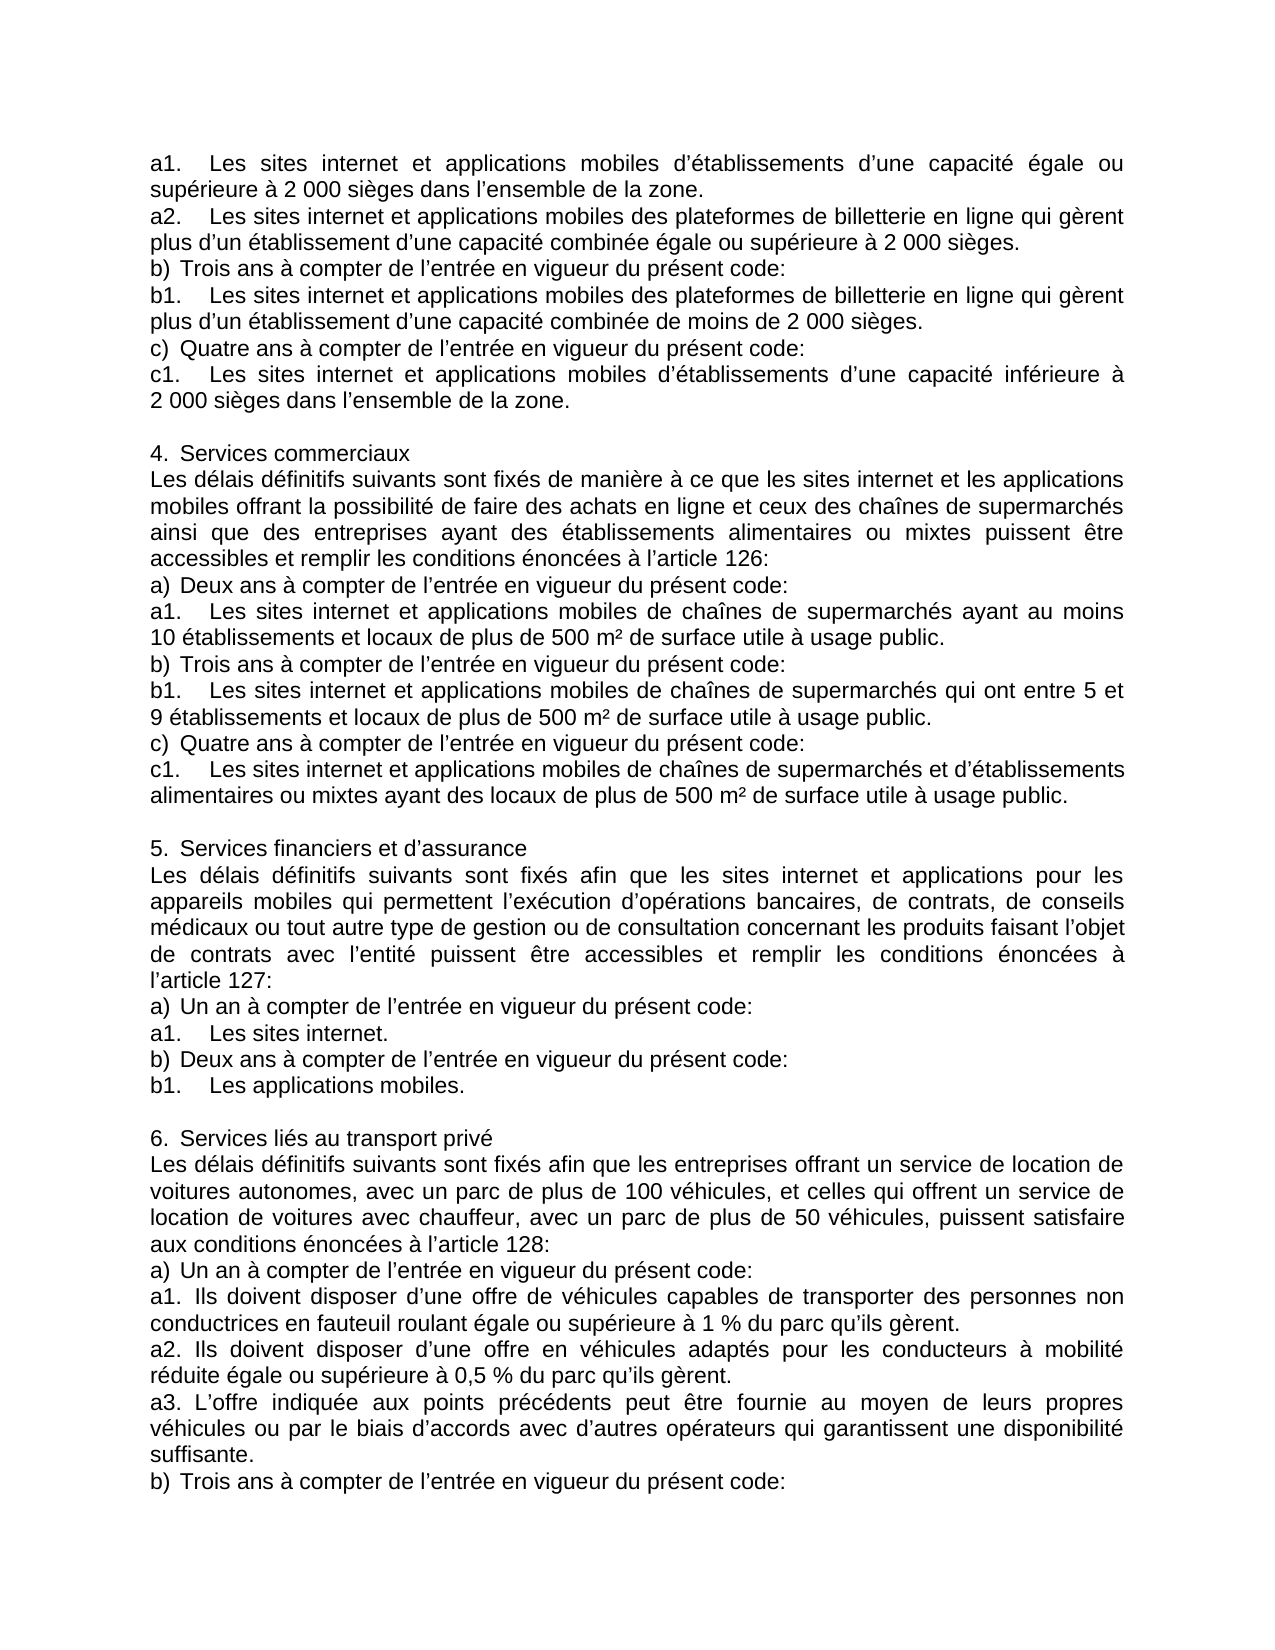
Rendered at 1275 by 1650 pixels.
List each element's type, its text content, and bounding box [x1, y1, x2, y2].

list Un an à compter de l’entrée en vigueur du présent code: [150, 993, 1125, 1020]
list Services financiers et d’assurance [150, 835, 1125, 862]
list Les sites internet et applications mobiles de chaînes de supermarchés et d’établissements alimentaires ou mixtes ayant des locaux de plus de 500 m² de surface utile à usage public. [150, 756, 1125, 809]
list Trois ans à compter de l’entrée en vigueur du présent code: [150, 651, 1125, 677]
text a1. Ils doivent disposer d’une offre de véhicules capables de transporter des personnes non conductrices en fauteuil roulant égale ou supérieure à 1 % du parc qu’ils gèrent. [150, 1283, 1125, 1336]
list Les applications mobiles. [150, 1072, 1125, 1099]
list Trois ans à compter de l’entrée en vigueur du présent code: [150, 1468, 1125, 1494]
list Quatre ans à compter de l’entrée en vigueur du présent code: [150, 334, 1125, 361]
text Les délais définitifs suivants sont fixés afin que les sites internet et applications pour les appareils mobiles qui permettent l’exécution d’opérations bancaires, de contrats, de conseils médicaux ou tout autre type de gestion ou de consultation concernant les produits faisant l’objet de contrats avec l’entité puissent être accessibles et remplir les conditions énoncées à l’article 127: [150, 862, 1125, 993]
list Les sites internet et applications mobiles des plateformes de billetterie en ligne qui gèrent plus d’un établissement d’une capacité combinée égale ou supérieure à 2 000 sièges. [150, 203, 1125, 255]
text Les délais définitifs suivants sont fixés de manière à ce que les sites internet et les applications mobiles offrant la possibilité de faire des achats en ligne et ceux des chaînes de supermarchés ainsi que des entreprises ayant des établissements alimentaires ou mixtes puissent être accessibles et remplir les conditions énoncées à l’article 126: [150, 466, 1125, 572]
list Quatre ans à compter de l’entrée en vigueur du présent code: [150, 730, 1125, 756]
list Services liés au transport privé [150, 1125, 1125, 1151]
list Trois ans à compter de l’entrée en vigueur du présent code: [150, 255, 1125, 282]
list Un an à compter de l’entrée en vigueur du présent code: [150, 1257, 1125, 1283]
list Les sites internet. [150, 1020, 1125, 1046]
list Deux ans à compter de l’entrée en vigueur du présent code: [150, 572, 1125, 598]
text a2. Ils doivent disposer d’une offre en véhicules adaptés pour les conducteurs à mobilité réduite égale ou supérieure à 0,5 % du parc qu’ils gèrent. [150, 1336, 1125, 1389]
list Les sites internet et applications mobiles de chaînes de supermarchés qui ont entre 5 et 9 établissements et locaux de plus de 500 m² de surface utile à usage public. [150, 677, 1125, 730]
list Deux ans à compter de l’entrée en vigueur du présent code: [150, 1046, 1125, 1072]
list Services commerciaux [150, 440, 1125, 466]
text a3. L’offre indiquée aux points précédents peut être fournie au moyen de leurs propres véhicules ou par le biais d’accords avec d’autres opérateurs qui garantissent une disponibilité suffisante. [150, 1389, 1125, 1468]
list Les sites internet et applications mobiles d’établissements d’une capacité inférieure à 2 000 sièges dans l’ensemble de la zone. [150, 361, 1125, 413]
text Les délais définitifs suivants sont fixés afin que les entreprises offrant un service de location de voitures autonomes, avec un parc de plus de 100 véhicules, et celles qui offrent un service de location de voitures avec chauffeur, avec un parc de plus de 50 véhicules, puissent satisfaire aux conditions énoncées à l’article 128: [150, 1151, 1125, 1257]
list Les sites internet et applications mobiles d’établissements d’une capacité égale ou supérieure à 2 000 sièges dans l’ensemble de la zone. [150, 150, 1125, 203]
list Les sites internet et applications mobiles des plateformes de billetterie en ligne qui gèrent plus d’un établissement d’une capacité combinée de moins de 2 000 sièges. [150, 282, 1125, 334]
list Les sites internet et applications mobiles de chaînes de supermarchés ayant au moins 10 établissements et locaux de plus de 500 m² de surface utile à usage public. [150, 598, 1125, 651]
